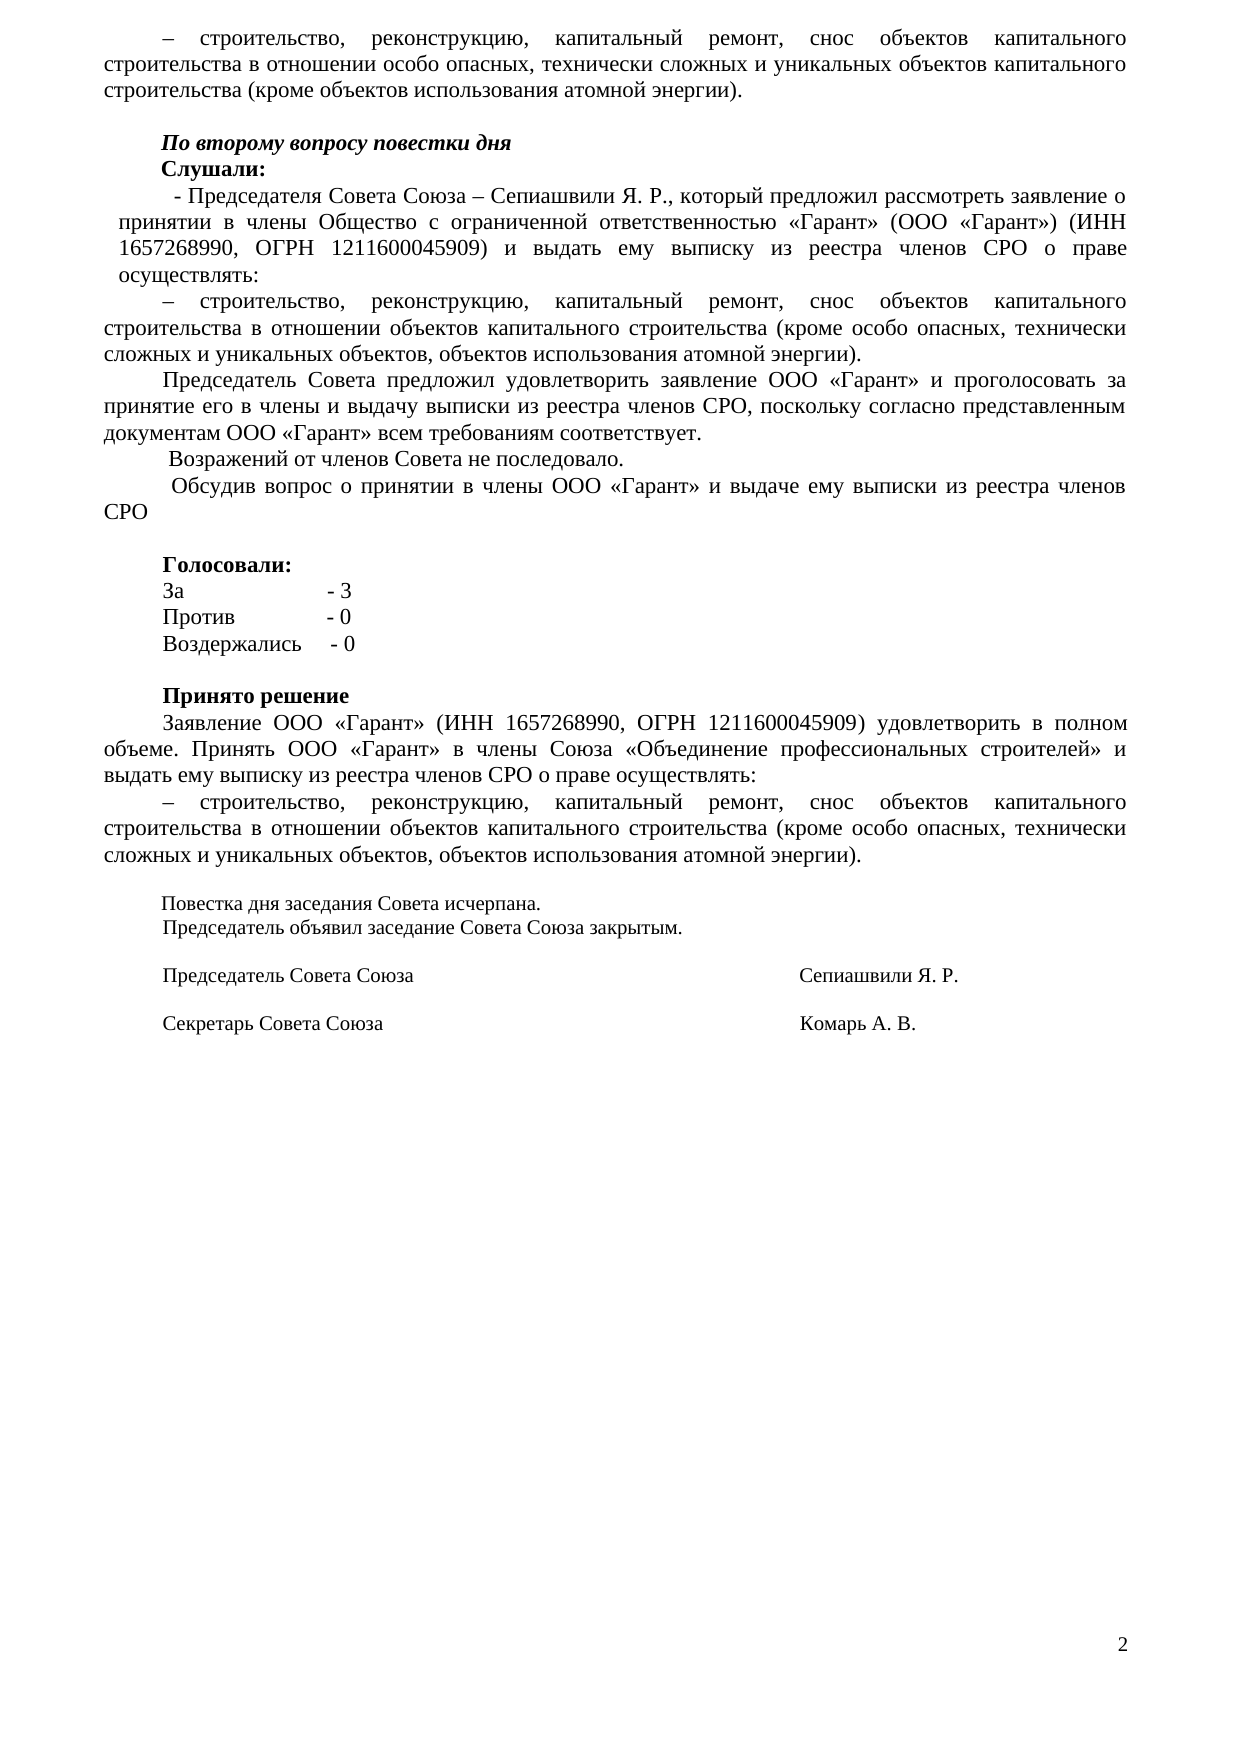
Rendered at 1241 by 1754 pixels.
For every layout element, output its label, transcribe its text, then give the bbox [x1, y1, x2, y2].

text Принято решение [103, 682, 1128, 709]
text - Председателя Совета Союза – Сепиашвили Я. Р., который предложил рассмотреть заявление о принятии в члены Общество с ограниченной ответственностью «Гарант» (ООО «Гарант») (ИНН 1657268990, ОГРН 1211600045909) и выдать ему выписку из реестра членов СРО о праве осуществлять: [118, 182, 1128, 287]
text – строительство, реконструкцию, капитальный ремонт, снос объектов капитального строительства в отношении особо опасных, технически сложных и уникальных объектов капитального строительства (кроме объектов использования атомной энергии). [103, 24, 1128, 103]
text По второму вопросу повестки дня [103, 129, 1128, 155]
text Повестка дня заседания Совета исчерпана. [103, 891, 1128, 915]
text Председатель Совета предложил удовлетворить заявление ООО «Гарант» и проголосовать за принятие его в члены и выдачу выписки из реестра членов СРО, поскольку согласно представленным документам ООО «Гарант» всем требованиям соответствует. [103, 366, 1128, 445]
text Против - 0 [103, 603, 1128, 630]
text Голосовали: [103, 551, 1128, 577]
text Слушали: [103, 155, 1128, 182]
text Заявление ООО «Гарант» (ИНН 1657268990, ОГРН 1211600045909) удовлетворить в полном объеме. Принять ООО «Гарант» в члены Союза «Объединение профессиональных строителей» и выдать ему выписку из реестра членов СРО о праве осуществлять: [103, 709, 1128, 788]
text Обсудив вопрос о принятии в члены ООО «Гарант» и выдаче ему выписки из реестра членов СРО [103, 472, 1128, 524]
text Воздержались - 0 [103, 630, 1128, 656]
text За - 3 [103, 577, 1128, 603]
text Председатель объявил заседание Совета Союза закрытым. [103, 915, 1128, 939]
text Председатель Совета Союза Сепиашвили Я. Р. [103, 963, 1128, 987]
text Секретарь Совета Союза Комарь А. В. [103, 1011, 1128, 1035]
text Возражений от членов Совета не последовало. [103, 445, 1128, 472]
